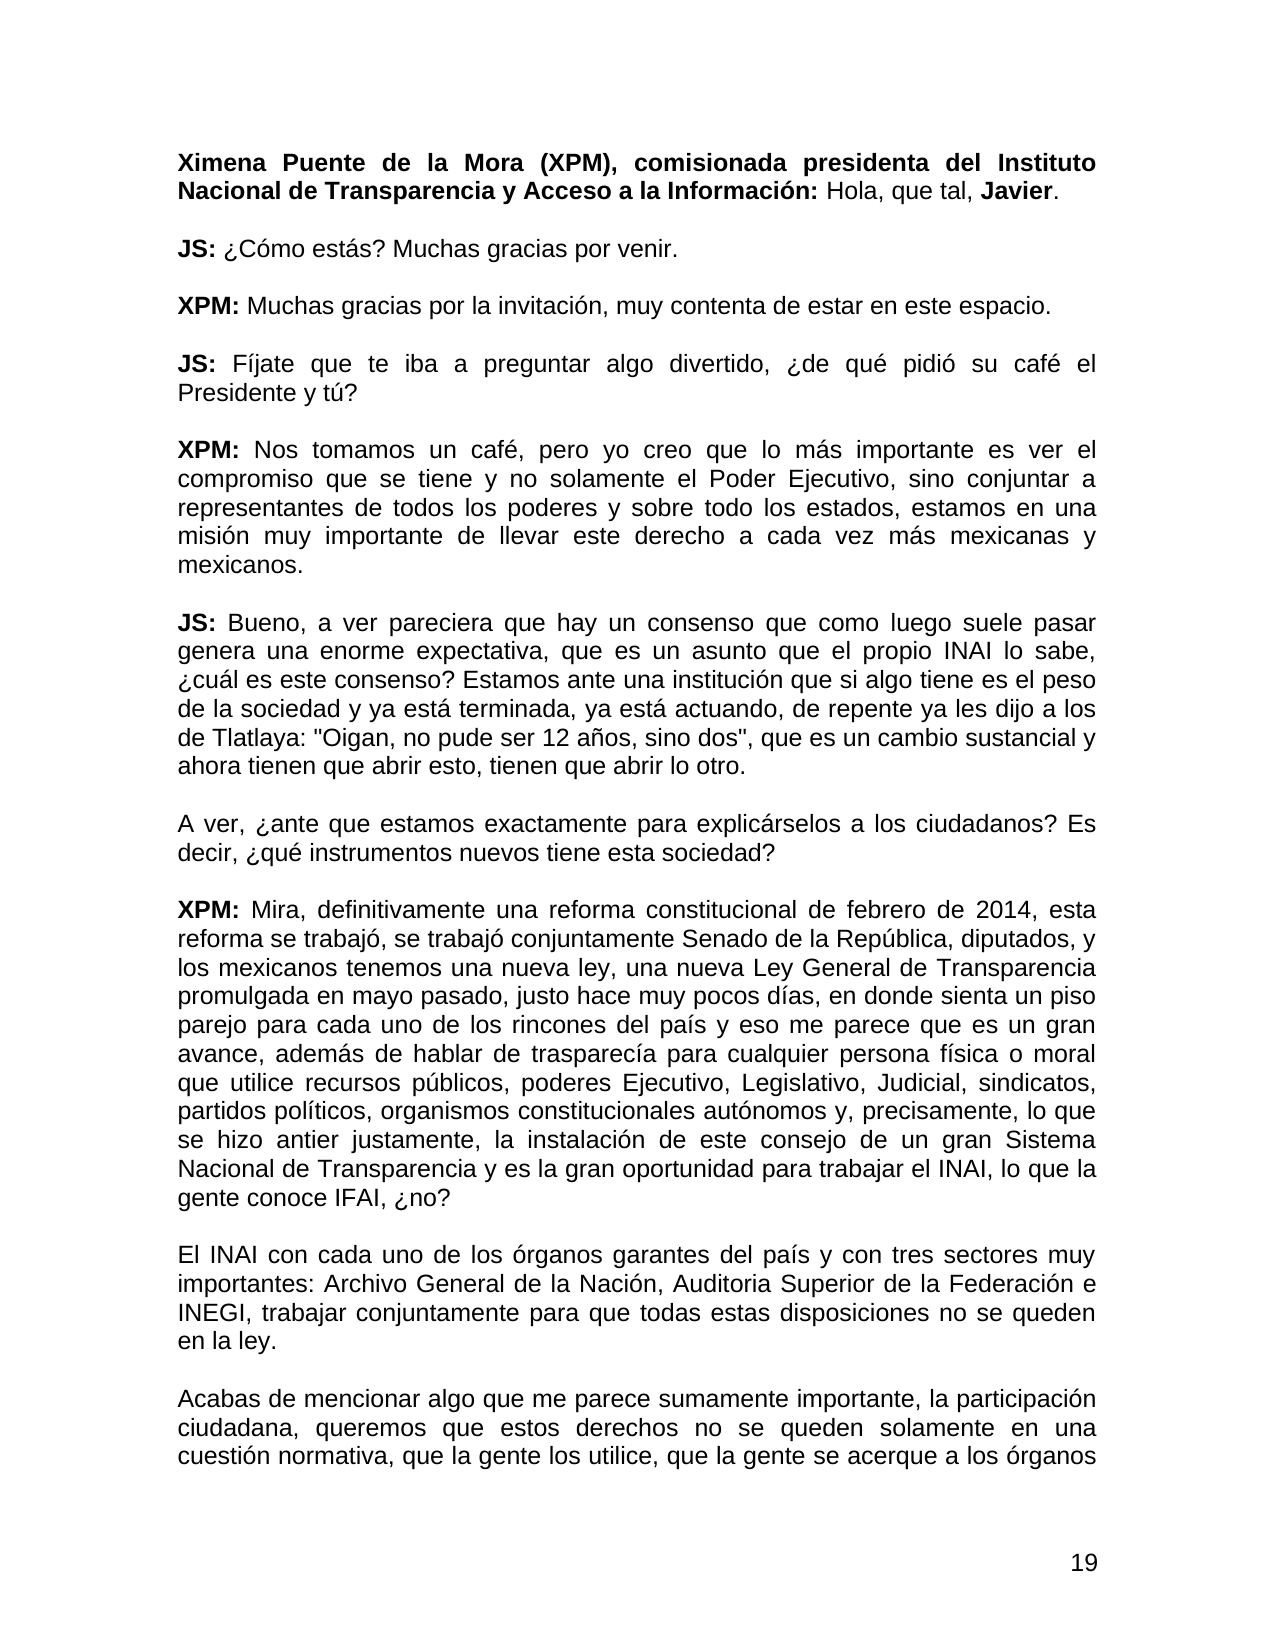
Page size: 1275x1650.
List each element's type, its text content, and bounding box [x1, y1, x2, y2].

text XPM: Muchas gracias por la invitación, muy contenta de estar en este espacio. [177, 291, 1098, 320]
text Ximena Puente de la Mora (XPM), comisionada presidenta del Instituto Nacional de Transparencia y Acceso a la Información: Hola, que tal, Javier. [177, 148, 1098, 205]
text JS: Bueno, a ver pareciera que hay un consenso que como luego suele pasar genera una enorme expectativa, que es un asunto que el propio INAI lo sabe, ¿cuál es este consenso? Estamos ante una institución que si algo tiene es el peso de la sociedad y ya está terminada, ya está actuando, de repente ya les dijo a los de Tlatlaya: "Oigan, no pude ser 12 años, sino dos", que es un cambio sustancial y ahora tienen que abrir esto, tienen que abrir lo otro. [177, 608, 1098, 780]
text El INAI con cada uno de los órganos garantes del país y con tres sectores muy importantes: Archivo General de la Nación, Auditoria Superior de la Federación e INEGI, trabajar conjuntamente para que todas estas disposiciones no se queden en la ley. [177, 1240, 1098, 1355]
text JS: Fíjate que te iba a preguntar algo divertido, ¿de qué pidió su café el Presidente y tú? [177, 349, 1098, 406]
text JS: ¿Cómo estás? Muchas gracias por venir. [177, 234, 1098, 263]
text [177, 1384, 1098, 1470]
text XPM: Nos tomamos un café, pero yo creo que lo más importante es ver el compromiso que se tiene y no solamente el Poder Ejecutivo, sino conjuntar a representantes de todos los poderes y sobre todo los estados, estamos en una misión muy importante de llevar este derecho a cada vez más mexicanas y mexicanos. [177, 435, 1098, 579]
text XPM: Mira, definitivamente una reforma constitucional de febrero de 2014, esta reforma se trabajó, se trabajó conjuntamente Senado de la República, diputados, y los mexicanos tenemos una nueva ley, una nueva Ley General de Transparencia promulgada en mayo pasado, justo hace muy pocos días, en donde sienta un piso parejo para cada uno de los rincones del país y eso me parece que es un gran avance, además de hablar de trasparecía para cualquier persona física o moral que utilice recursos públicos, poderes Ejecutivo, Legislativo, Judicial, sindicatos, partidos políticos, organismos constitucionales autónomos y, precisamente, lo que se hizo antier justamente, la instalación de este consejo de un gran Sistema Nacional de Transparencia y es la gran oportunidad para trabajar el INAI, lo que la gente conoce IFAI, ¿no? [177, 895, 1098, 1211]
text A ver, ¿ante que estamos exactamente para explicárselos a los ciudadanos? Es decir, ¿qué instrumentos nuevos tiene esta sociedad? [177, 809, 1098, 866]
